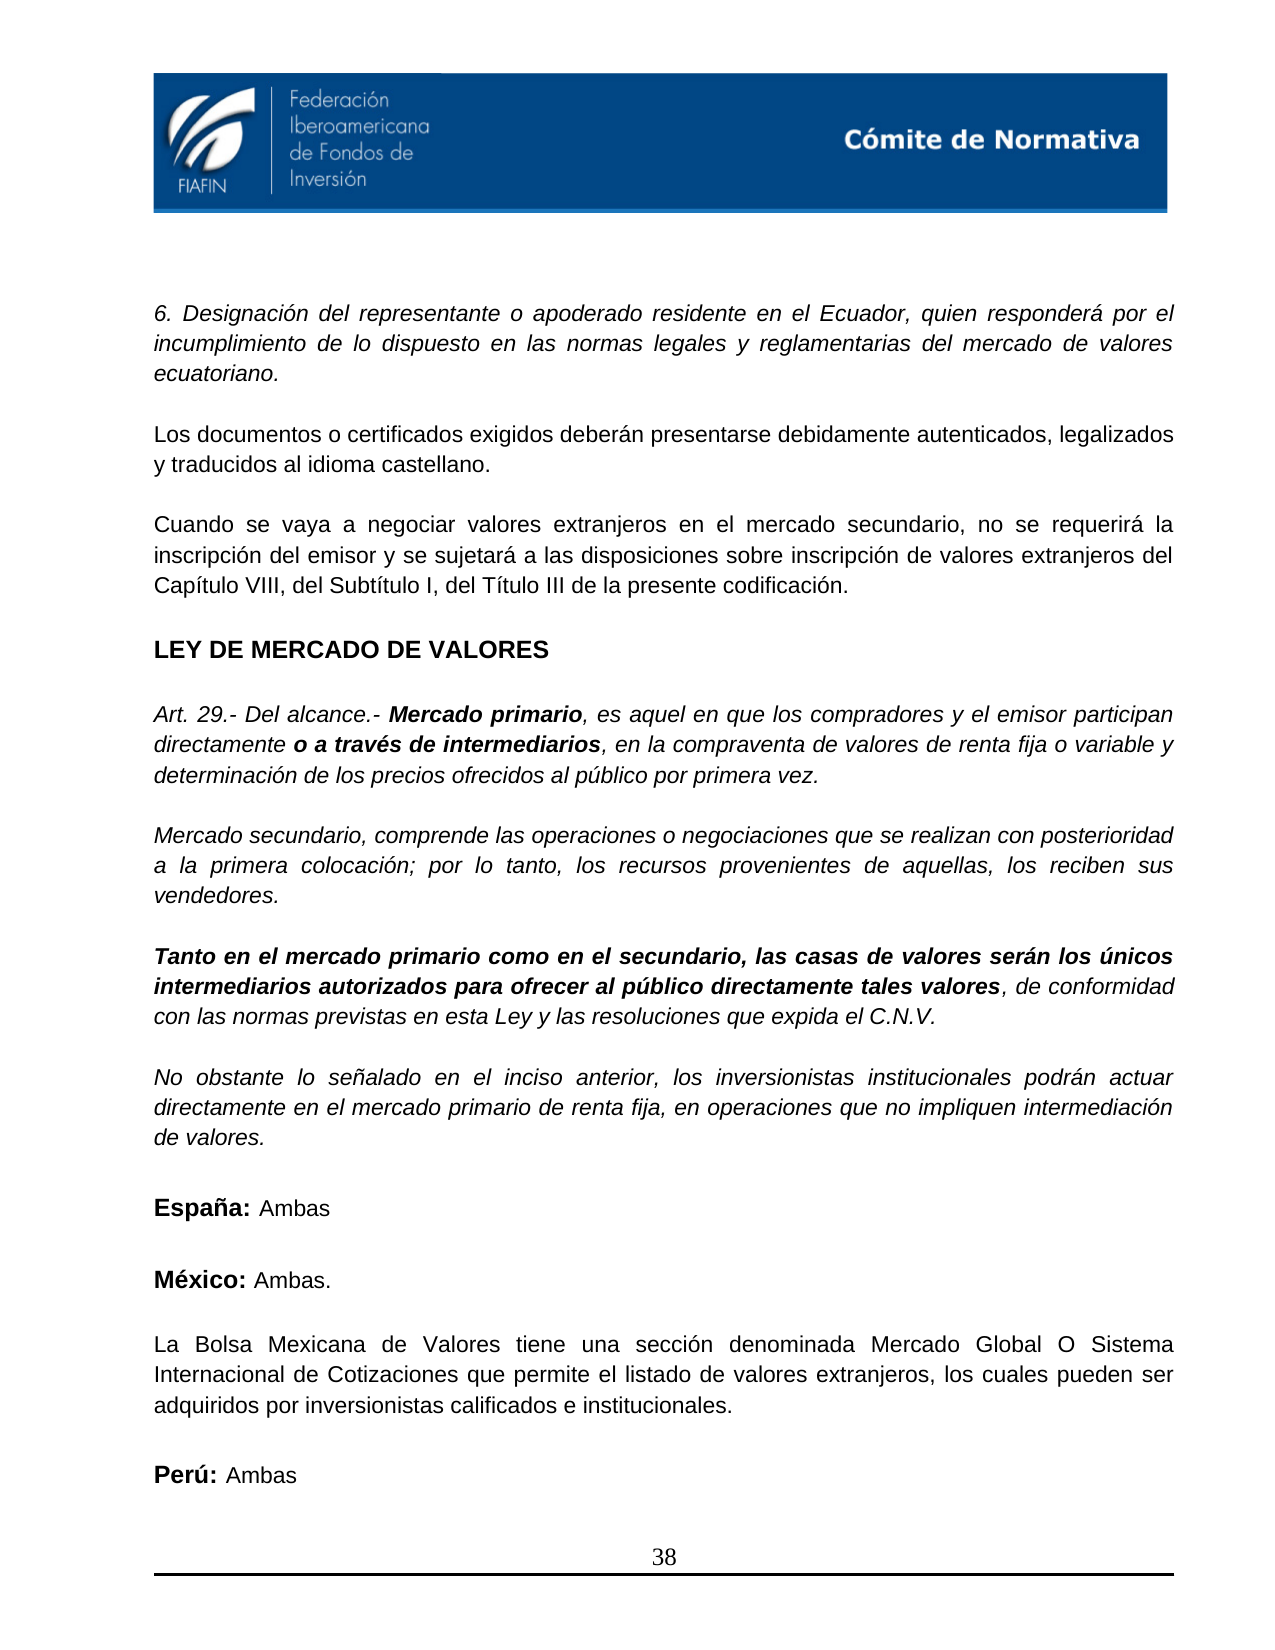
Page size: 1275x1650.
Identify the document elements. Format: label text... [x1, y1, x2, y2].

list Art. 29.- Del alcance.- Mercado primario, es aquel en que los compradores y el emisor participan directamente o a través de intermediarios, en la compraventa de valores de renta fija o variable y determinación de los precios ofrecidos al público por primera vez. [153, 701, 1174, 788]
list España: Ambas [153, 1193, 1174, 1222]
list Perú: Ambas [153, 1460, 1174, 1489]
list México: Ambas. [153, 1265, 1174, 1294]
picture [153, 73, 1168, 213]
list La Bolsa Mexicana de Valores tiene una sección denominada Mercado Global O Sistema Internacional de Cotizaciones que permite el listado de valores extranjeros, los cuales pueden ser adquiridos por inversionistas calificados e institucionales. [153, 1331, 1174, 1418]
list LEY DE MERCADO DE VALORES [153, 635, 1174, 664]
list Mercado secundario, comprende las operaciones o negociaciones que se realizan con posterioridad a la primera colocación; por lo tanto, los recursos provenientes de aquellas, los reciben sus vendedores. [153, 822, 1174, 909]
list Tanto en el mercado primario como en el secundario, las casas de valores serán los únicos intermediarios autorizados para ofrecer al público directamente tales valores, de conformidad con las normas previstas en esta Ley y las resoluciones que expida el C.N.V. [153, 943, 1174, 1029]
list No obstante lo señalado en el inciso anterior, los inversionistas institucionales podrán actuar directamente en el mercado primario de renta fija, en operaciones que no impliquen intermediación de valores. [153, 1064, 1174, 1150]
list 6. Designación del representante o apoderado residente en el Ecuador, quien responderá por el incumplimiento de lo dispuesto en las normas legales y reglamentarias del mercado de valores ecuatoriano. [153, 300, 1174, 387]
list Los documentos o certificados exigidos deberán presentarse debidamente autenticados, legalizados y traducidos al idioma castellano. [153, 421, 1174, 477]
list Cuando se vaya a negociar valores extranjeros en el mercado secundario, no se requerirá la inscripción del emisor y se sujetará a las disposiciones sobre inscripción de valores extranjeros del Capítulo VIII, del Subtítulo I, del Título III de la presente codificación. [153, 511, 1174, 598]
